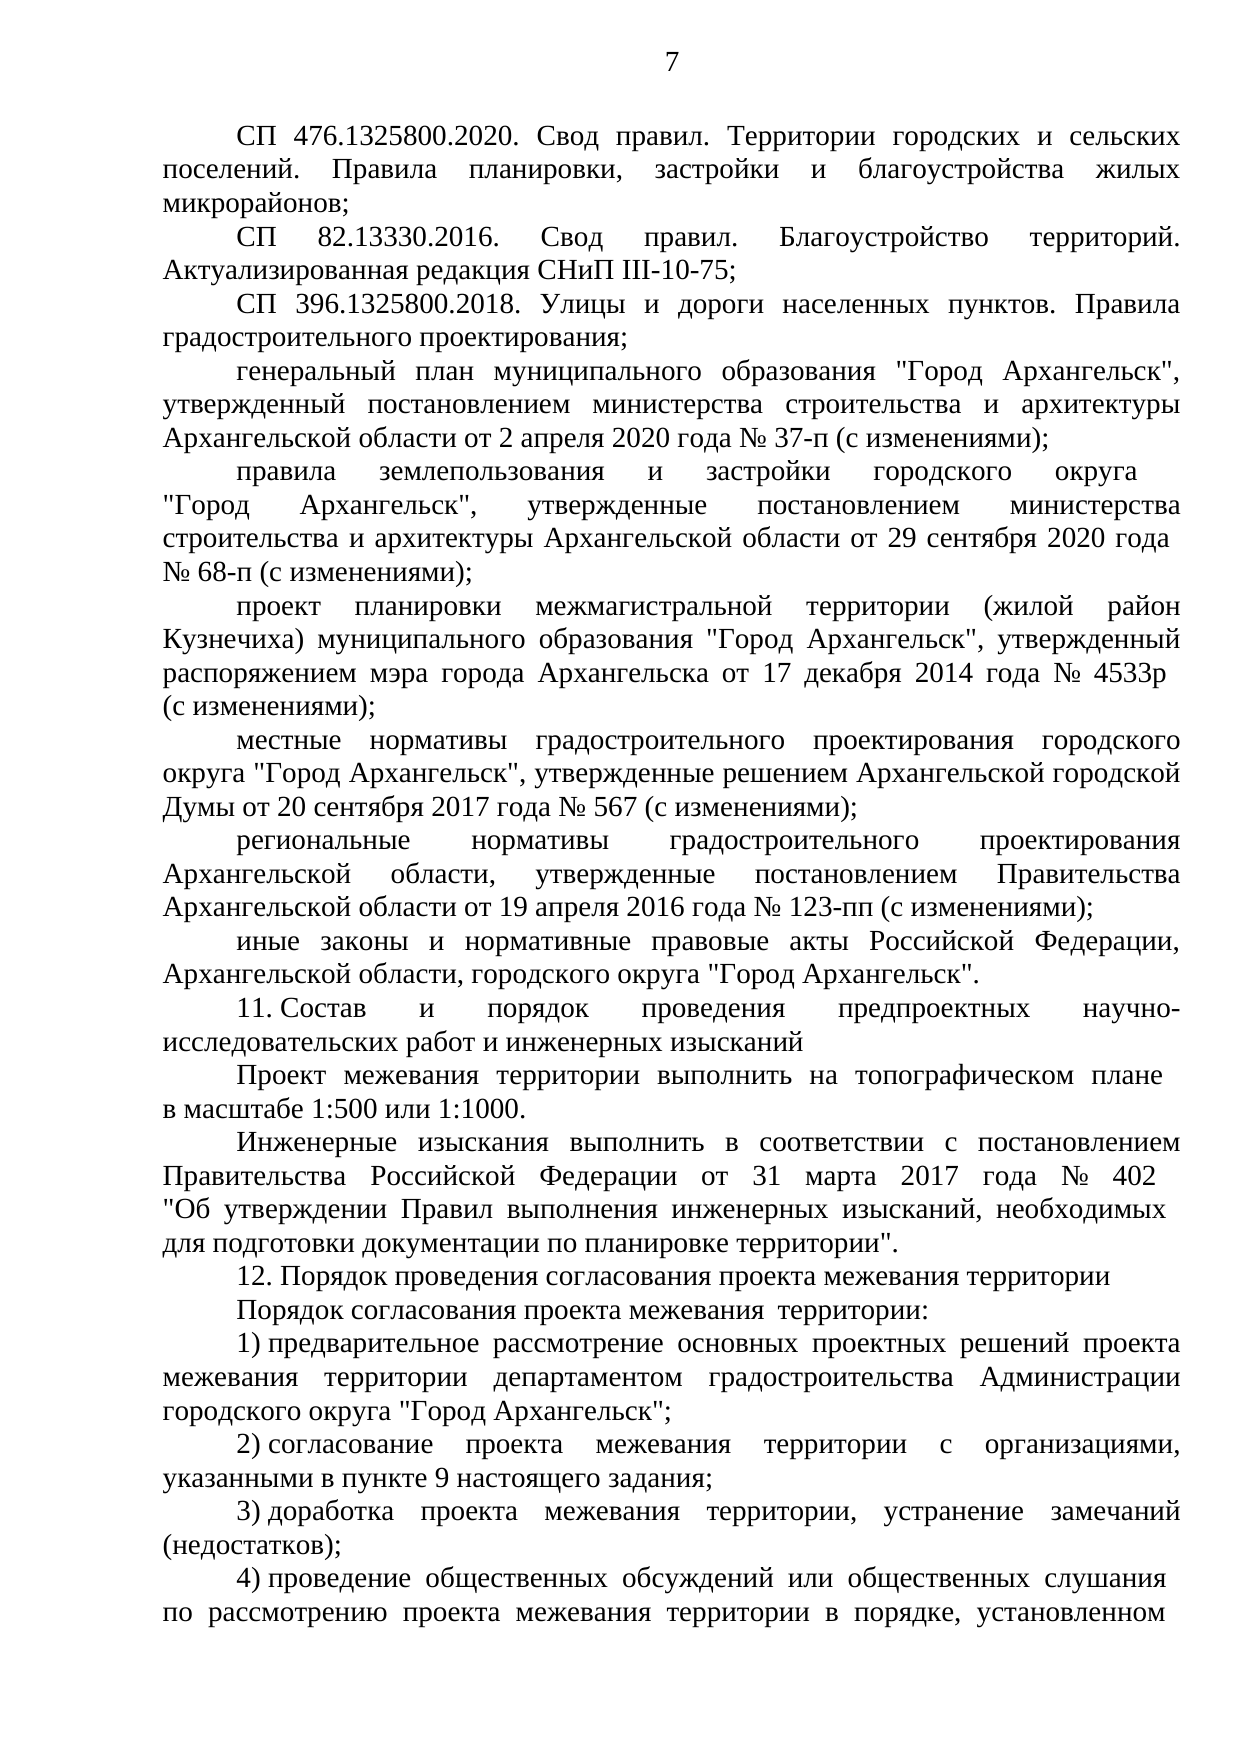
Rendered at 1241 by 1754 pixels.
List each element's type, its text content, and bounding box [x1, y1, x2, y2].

text 2) согласование проекта межевания территории с организациями, указанными в пункте 9 настоящего задания; [162, 1426, 1181, 1493]
text иные законы и нормативные правовые акты Российской Федерации, Архангельской области, городского округа "Город Архангельск". [162, 923, 1181, 990]
text местные нормативы градостроительного проектирования городского округа "Город Архангельск", утвержденные решением Архангельской городской Думы от 20 сентября 2017 года № 567 (с изменениями); [162, 722, 1181, 822]
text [162, 1560, 1181, 1627]
text Порядок согласования проекта межевания территории: [162, 1292, 1181, 1326]
text правила землепользования и застройки городского округа "Город Архангельск", утвержденные постановлением министерства строительства и архитектуры Архангельской области от 29 сентября 2020 года № 68-п (с изменениями); [162, 453, 1181, 588]
text 3) доработка проекта межевания территории, устранение замечаний (недостатков); [162, 1493, 1181, 1560]
text СП 396.1325800.2018. Улицы и дороги населенных пунктов. Правила градостроительного проектирования; [162, 286, 1181, 353]
text СП 82.13330.2016. Свод правил. Благоустройство территорий. Актуализированная редакция СНиП III-10-75; [162, 219, 1181, 286]
text Проект межевания территории выполнить на топографическом плане в масштабе 1:500 или 1:1000. [162, 1057, 1181, 1124]
text 1) предварительное рассмотрение основных проектных решений проекта межевания территории департаментом градостроительства Администрации городского округа "Город Архангельск"; [162, 1326, 1181, 1426]
text СП 476.1325800.2020. Свод правил. Территории городских и сельских поселений. Правила планировки, застройки и благоустройства жилых микрорайонов; [162, 118, 1181, 219]
text Инженерные изыскания выполнить в соответствии с постановлением Правительства Российской Федерации от 31 марта 2017 года № 402 "Об утверждении Правил выполнения инженерных изысканий, необходимых для подготовки документации по планировке территории". [162, 1124, 1181, 1258]
text 11. Состав и порядок проведения предпроектных научно-исследовательских работ и инженерных изысканий [162, 990, 1181, 1057]
text региональные нормативы градостроительного проектирования Архангельской области, утвержденные постановлением Правительства Архангельской области от 19 апреля 2016 года № 123-пп (с изменениями); [162, 822, 1181, 923]
text генеральный план муниципального образования "Город Архангельск", утвержденный постановлением министерства строительства и архитектуры Архангельской области от 2 апреля 2020 года № 37-п (с изменениями); [162, 353, 1181, 453]
text проект планировки межмагистральной территории (жилой район Кузнечиха) муниципального образования "Город Архангельск", утвержденный распоряжением мэра города Архангельска от 17 декабря 2014 года № 4533р (с изменениями); [162, 588, 1181, 722]
text 12. Порядок проведения согласования проекта межевания территории [162, 1258, 1181, 1292]
